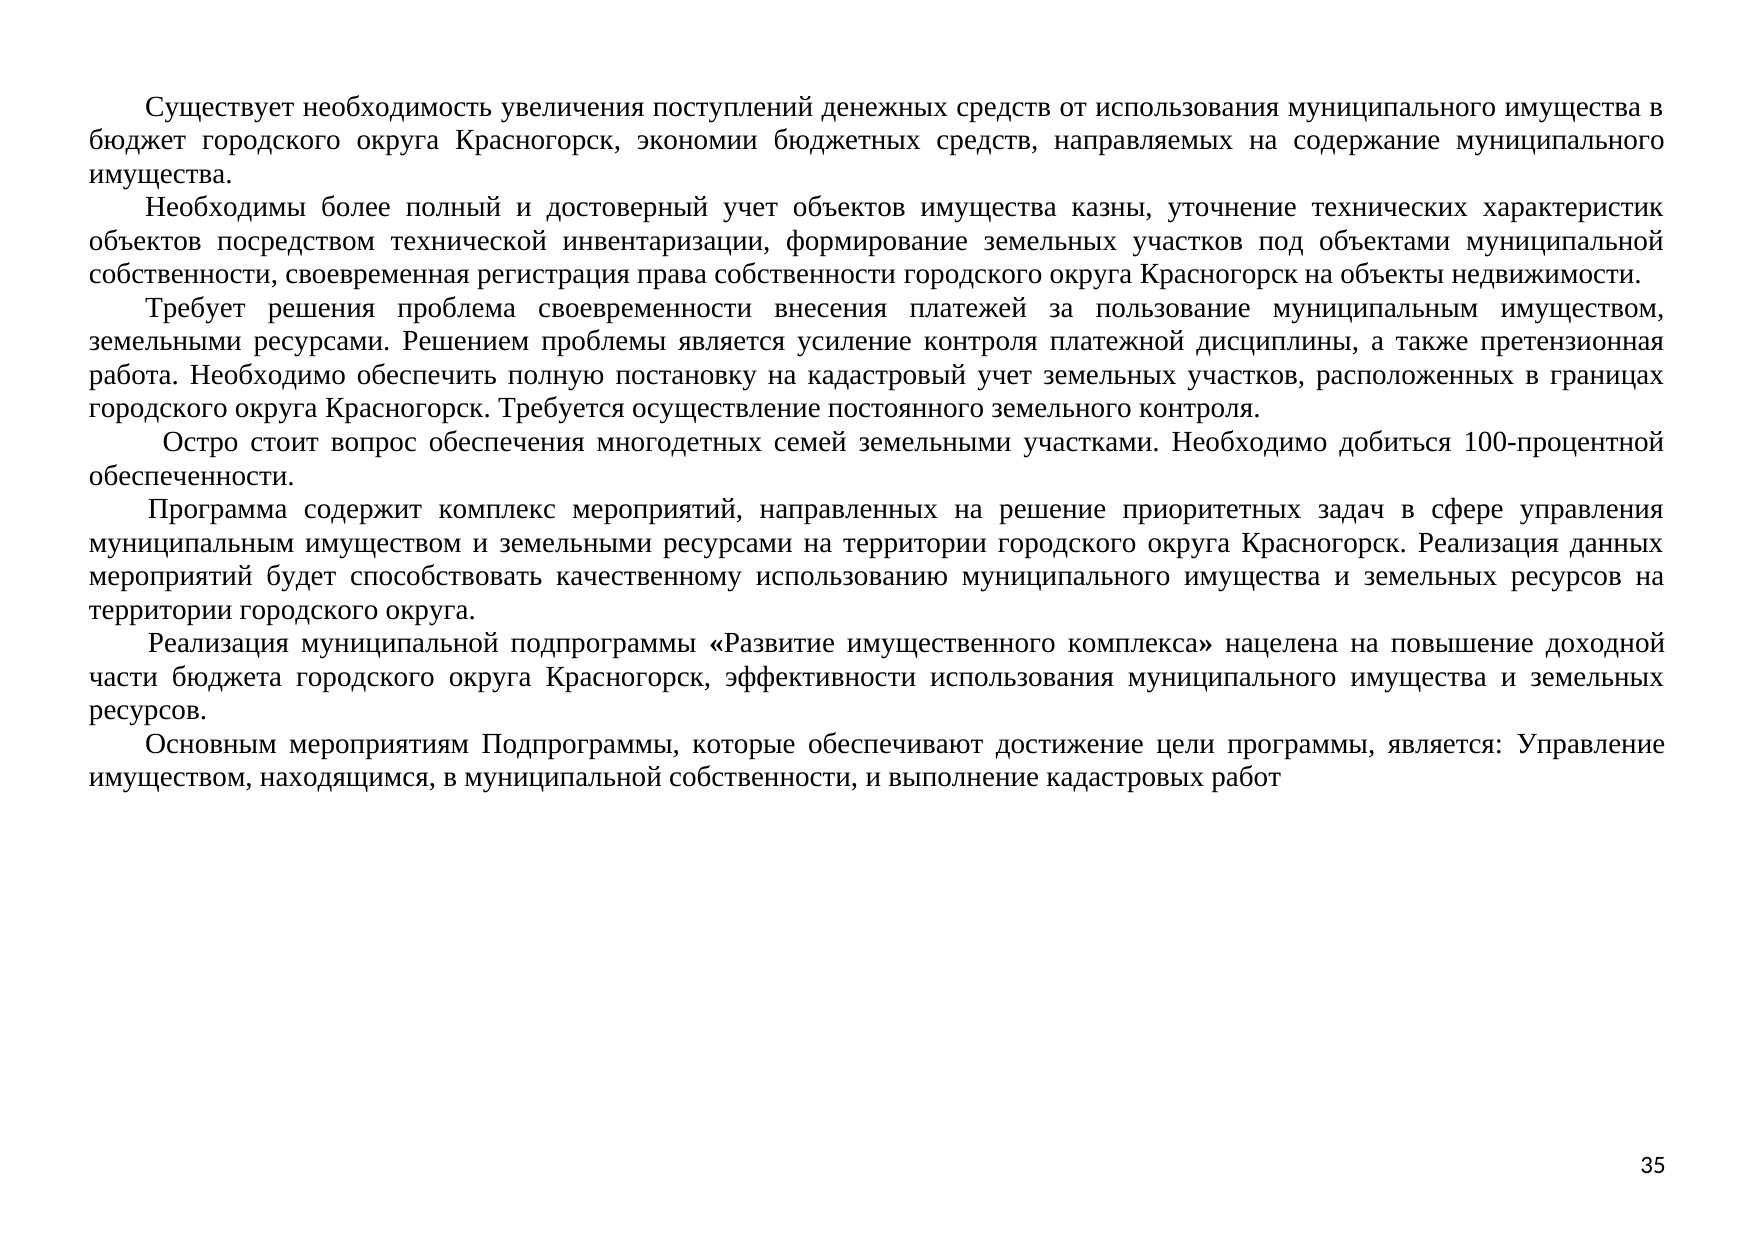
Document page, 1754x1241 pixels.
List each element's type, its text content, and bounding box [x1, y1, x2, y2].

text Существует необходимость увеличения поступлений денежных средств от использования муниципального имущества в бюджет городского округа Красногорск, экономии бюджетных средств, направляемых на содержание муниципального имущества. [89, 89, 1665, 189]
text Реализация муниципальной подпрограммы «Развитие имущественного комплекса» нацелена на повышение доходной части бюджета городского округа Красногорск, эффективности использования муниципального имущества и земельных ресурсов. [89, 625, 1665, 726]
text Необходимы более полный и достоверный учет объектов имущества казны, уточнение технических характеристик объектов посредством технической инвентаризации, формирование земельных участков под объектами муниципальной собственности, своевременная регистрация права собственности городского округа Красногорск на объекты недвижимости. [89, 189, 1665, 290]
text Программа содержит комплекс мероприятий, направленных на решение приоритетных задач в сфере управления муниципальным имуществом и земельными ресурсами на территории городского округа Красногорск. Реализация данных мероприятий будет способствовать качественному использованию муниципального имущества и земельных ресурсов на территории городского округа. [89, 491, 1665, 625]
text Остро стоит вопрос обеспечения многодетных семей земельными участками. Необходимо добиться 100-процентной обеспеченности. [89, 424, 1665, 491]
text Основным мероприятиям Подпрограммы, которые обеспечивают достижение цели программы, является: Управление имуществом, находящимся, в муниципальной собственности, и выполнение кадастровых работ [89, 726, 1665, 793]
text Требует решения проблема своевременности внесения платежей за пользование муниципальным имуществом, земельными ресурсами. Решением проблемы является усиление контроля платежной дисциплины, а также претензионная работа. Необходимо обеспечить полную постановку на кадастровый учет земельных участков, расположенных в границах городского округа Красногорск. Требуется осуществление постоянного земельного контроля. [89, 290, 1665, 424]
